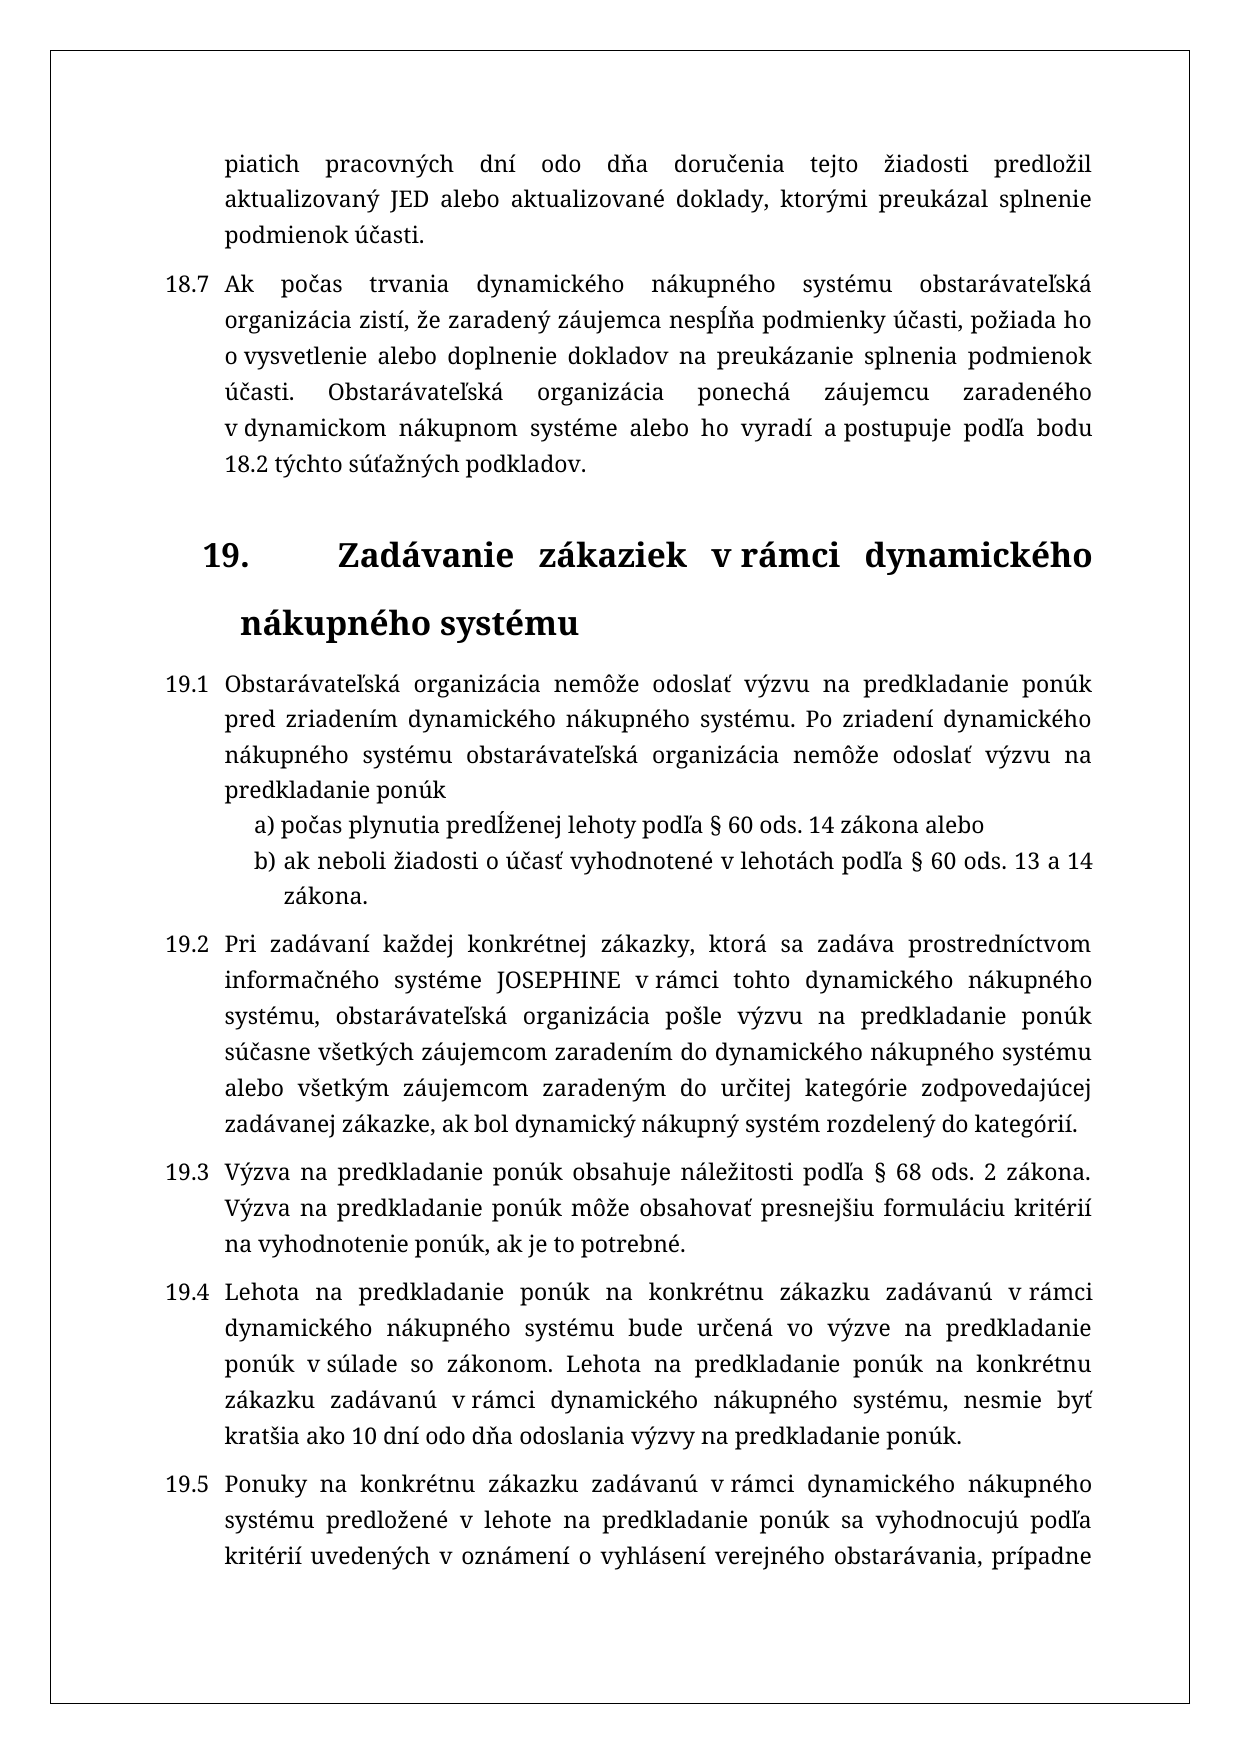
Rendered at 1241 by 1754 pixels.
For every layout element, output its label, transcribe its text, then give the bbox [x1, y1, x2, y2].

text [165, 147, 1093, 251]
text a) počas plynutia predĺženej lehoty podľa § 60 ods. 14 zákona alebo [254, 809, 1093, 841]
text 19.2 Pri zadávaní každej konkrétnej zákazky, ktorá sa zadáva prostredníctvom informačného systéme JOSEPHINE v rámci tohto dynamického nákupného systému, obstarávateľská organizácia pošle výzvu na predkladanie ponúk súčasne všetkých záujemcom zaradením do dynamického nákupného systému alebo všetkým záujemcom zaradeným do určitej kategórie zodpovedajúcej zadávanej zákazke, ak bol dynamický nákupný systém rozdelený do kategórií. [165, 928, 1093, 1139]
text b) ak neboli žiadosti o účasť vyhodnotené v lehotách podľa § 60 ods. 13 a 14 zákona. [254, 845, 1093, 911]
text 19.1 Obstarávateľská organizácia nemôže odoslať výzvu na predkladanie ponúk pred zriadením dynamického nákupného systému. Po zriadení dynamického nákupného systému obstarávateľská organizácia nemôže odoslať výzvu na predkladanie ponúk [165, 668, 1093, 805]
text 19.3 Výzva na predkladanie ponúk obsahuje náležitosti podľa § 68 ods. 2 zákona. Výzva na predkladanie ponúk môže obsahovať presnejšiu formuláciu kritérií na vyhodnotenie ponúk, ak je to potrebné. [165, 1156, 1093, 1259]
subtitle Zadávanie zákaziek v rámci dynamického nákupného systému [203, 532, 1093, 645]
text 19.4 Lehota na predkladanie ponúk na konkrétnu zákazku zadávanú v rámci dynamického nákupného systému bude určená vo výzve na predkladanie ponúk v súlade so zákonom. Lehota na predkladanie ponúk na konkrétnu zákazku zadávanú v rámci dynamického nákupného systému, nesmie byť kratšia ako 10 dní odo dňa odoslania výzvy na predkladanie ponúk. [165, 1276, 1093, 1451]
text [165, 1468, 1093, 1572]
text 18.7 Ak počas trvania dynamického nákupného systému obstarávateľská organizácia zistí, že zaradený záujemca nespĺňa podmienky účasti, požiada ho o vysvetlenie alebo doplnenie dokladov na preukázanie splnenia podmienok účasti. Obstarávateľská organizácia ponechá záujemcu zaradeného v dynamickom nákupnom systéme alebo ho vyradí a postupuje podľa bodu 18.2 týchto súťažných podkladov. [165, 268, 1093, 479]
